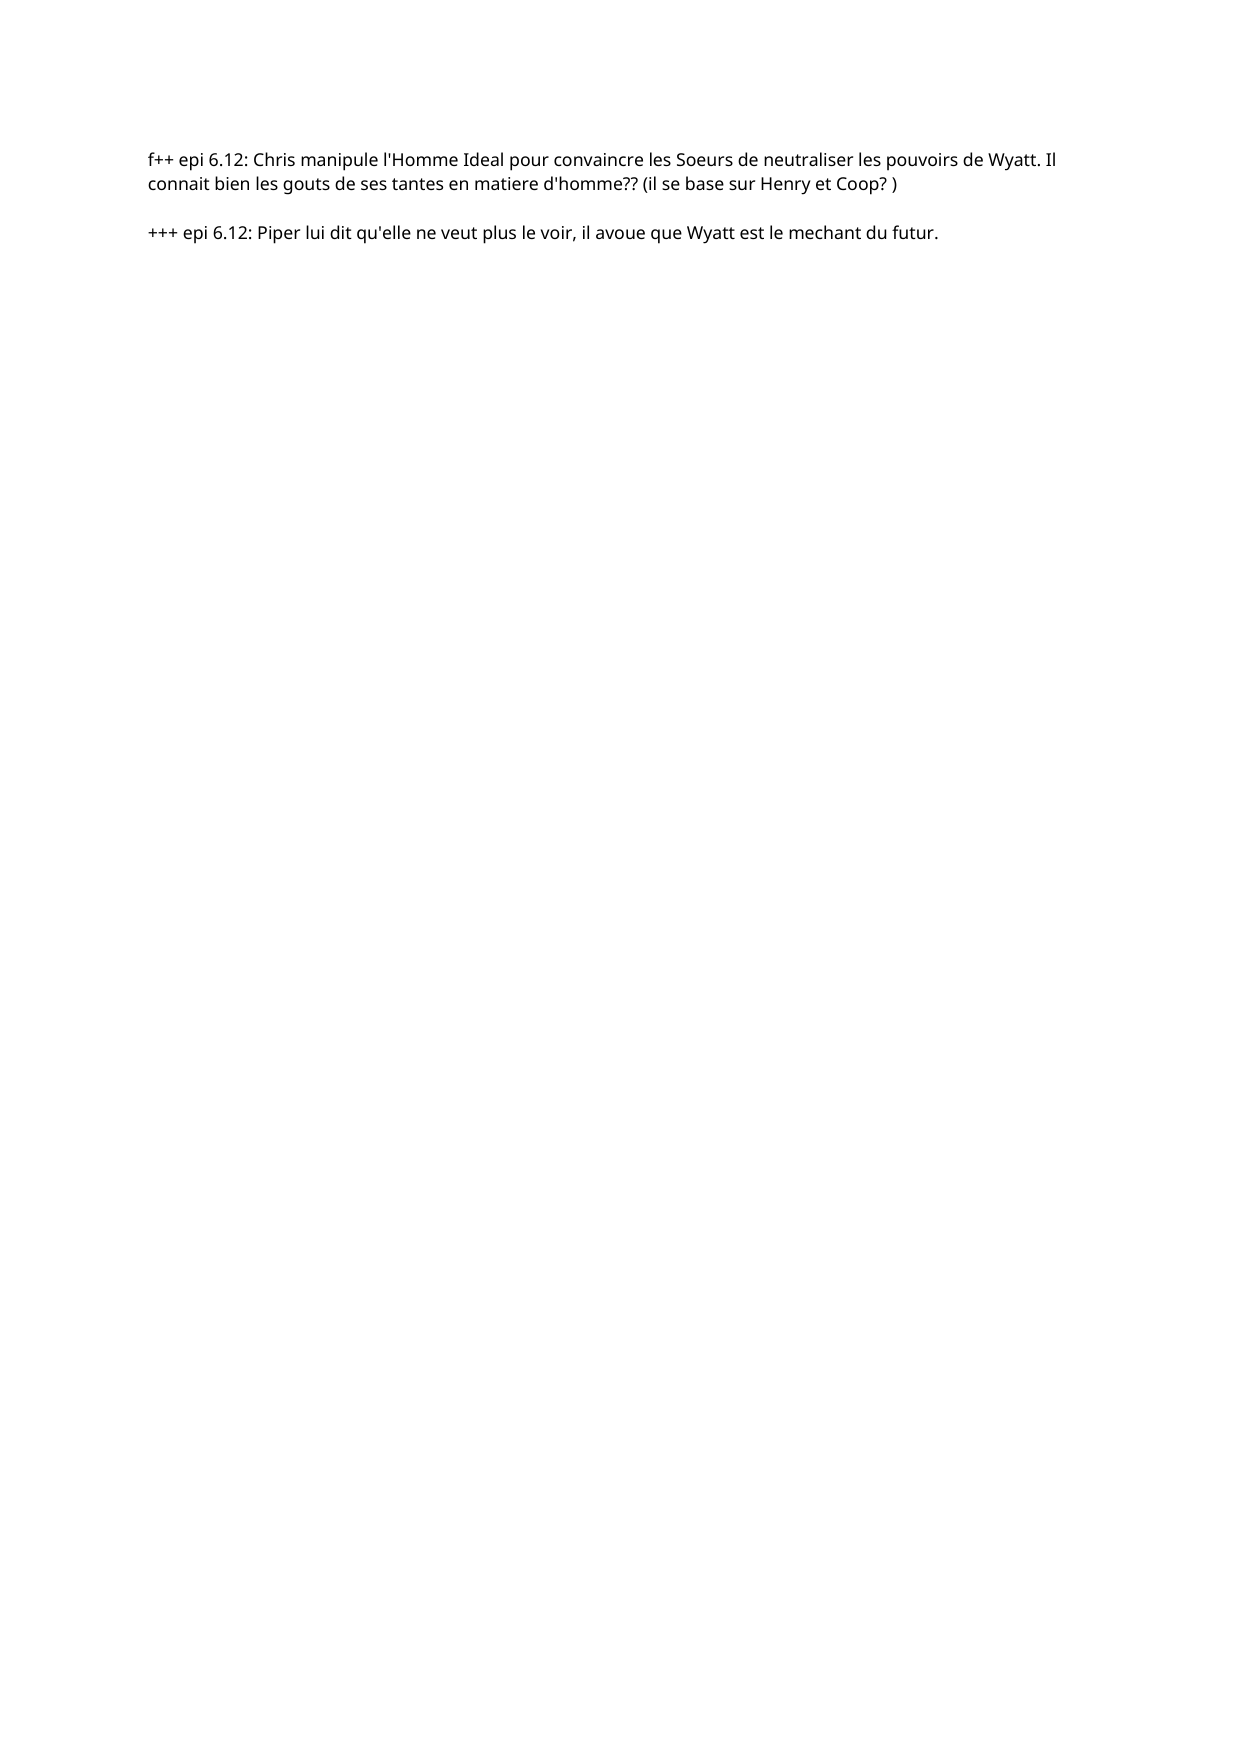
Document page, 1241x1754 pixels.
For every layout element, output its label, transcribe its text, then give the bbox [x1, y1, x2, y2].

text f++ epi 6.12: Chris manipule l'Homme Ideal pour convaincre les Soeurs de neutraliser les pouvoirs de Wyatt. Il connait bien les gouts de ses tantes en matiere d'homme?? (il se base sur Henry et Coop? ) [148, 148, 1093, 196]
text +++ epi 6.12: Piper lui dit qu'elle ne veut plus le voir, il avoue que Wyatt est le mechant du futur. [148, 220, 1093, 244]
